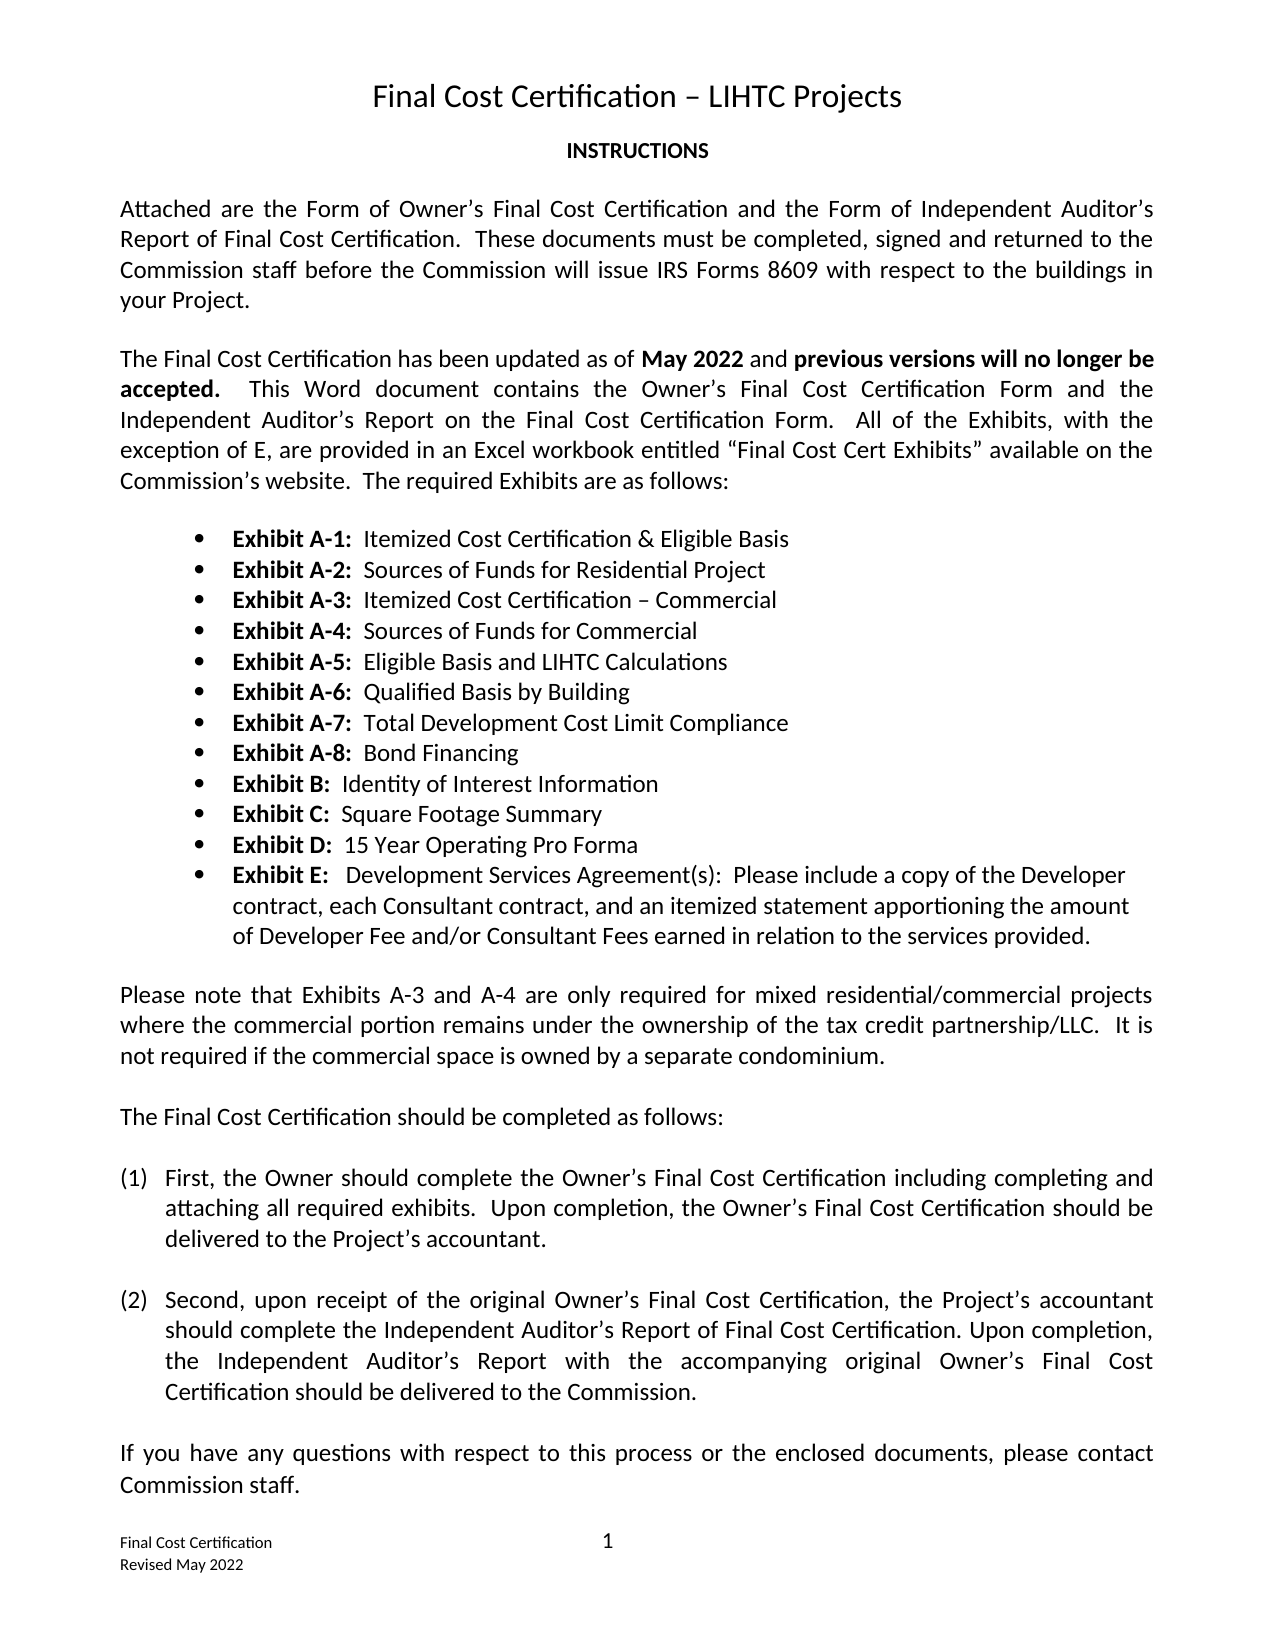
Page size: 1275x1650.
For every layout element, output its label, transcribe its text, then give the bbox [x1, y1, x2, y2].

text INSTRUCTIONS [270, 136, 1005, 193]
list Exhibit A-5: Eligible Basis and LIHTC Calculations [195, 646, 1155, 676]
list Exhibit E: Development Services Agreement(s): Please include a copy of the Developer contract, each Consultant contract, and an itemized statement apportioning the amount of Developer Fee and/or Consultant Fees earned in relation to the services provided. [195, 859, 1155, 951]
list Exhibit A-7: Total Development Cost Limit Compliance [195, 707, 1155, 737]
list Exhibit A-1: Itemized Cost Certification & Eligible Basis [195, 523, 1155, 554]
list First, the Owner should complete the Owner’s Final Cost Certification including completing and attaching all required exhibits. Upon completion, the Owner’s Final Cost Certification should be delivered to the Project’s accountant. [120, 1162, 1155, 1253]
text The Final Cost Certification should be completed as follows: [120, 1101, 1155, 1131]
list Exhibit A-2: Sources of Funds for Residential Project [195, 554, 1155, 584]
list Second, upon receipt of the original Owner’s Final Cost Certification, the Project’s accountant should complete the Independent Auditor’s Report of Final Cost Certification. Upon completion, the Independent Auditor’s Report with the accompanying original Owner’s Final Cost Certification should be delivered to the Commission. [120, 1284, 1155, 1406]
text The Final Cost Certification has been updated as of May 2022 and previous versions will no longer be accepted. This Word document contains the Owner’s Final Cost Certification Form and the Independent Auditor’s Report on the Final Cost Certification Form. All of the Exhibits, with the exception of E, are provided in an Excel workbook entitled “Final Cost Cert Exhibits” available on the Commission’s website. The required Exhibits are as follows: [120, 343, 1155, 496]
list Exhibit B: Identity of Interest Information [195, 768, 1155, 798]
list Exhibit C: Square Footage Summary [195, 798, 1155, 829]
text If you have any questions with respect to this process or the enclosed documents, please contact Commission staff. [120, 1437, 1155, 1500]
text Final Cost Certification – LIHTC Projects [120, 75, 1155, 116]
text Attached are the Form of Owner’s Final Cost Certification and the Form of Independent Auditor’s Report of Final Cost Certification. These documents must be completed, signed and returned to the Commission staff before the Commission will issue IRS Forms 8609 with respect to the buildings in your Project. [120, 193, 1155, 315]
list Exhibit A-8: Bond Financing [195, 737, 1155, 768]
text Please note that Exhibits A-3 and A-4 are only required for mixed residential/commercial projects where the commercial portion remains under the ownership of the tax credit partnership/LLC. It is not required if the commercial space is owned by a separate condominium. [120, 979, 1155, 1070]
list Exhibit A-3: Itemized Cost Certification – Commercial [195, 584, 1155, 615]
list Exhibit A-6: Qualified Basis by Building [195, 676, 1155, 707]
list Exhibit A-4: Sources of Funds for Commercial [195, 615, 1155, 646]
list Exhibit D: 15 Year Operating Pro Forma [195, 829, 1155, 859]
